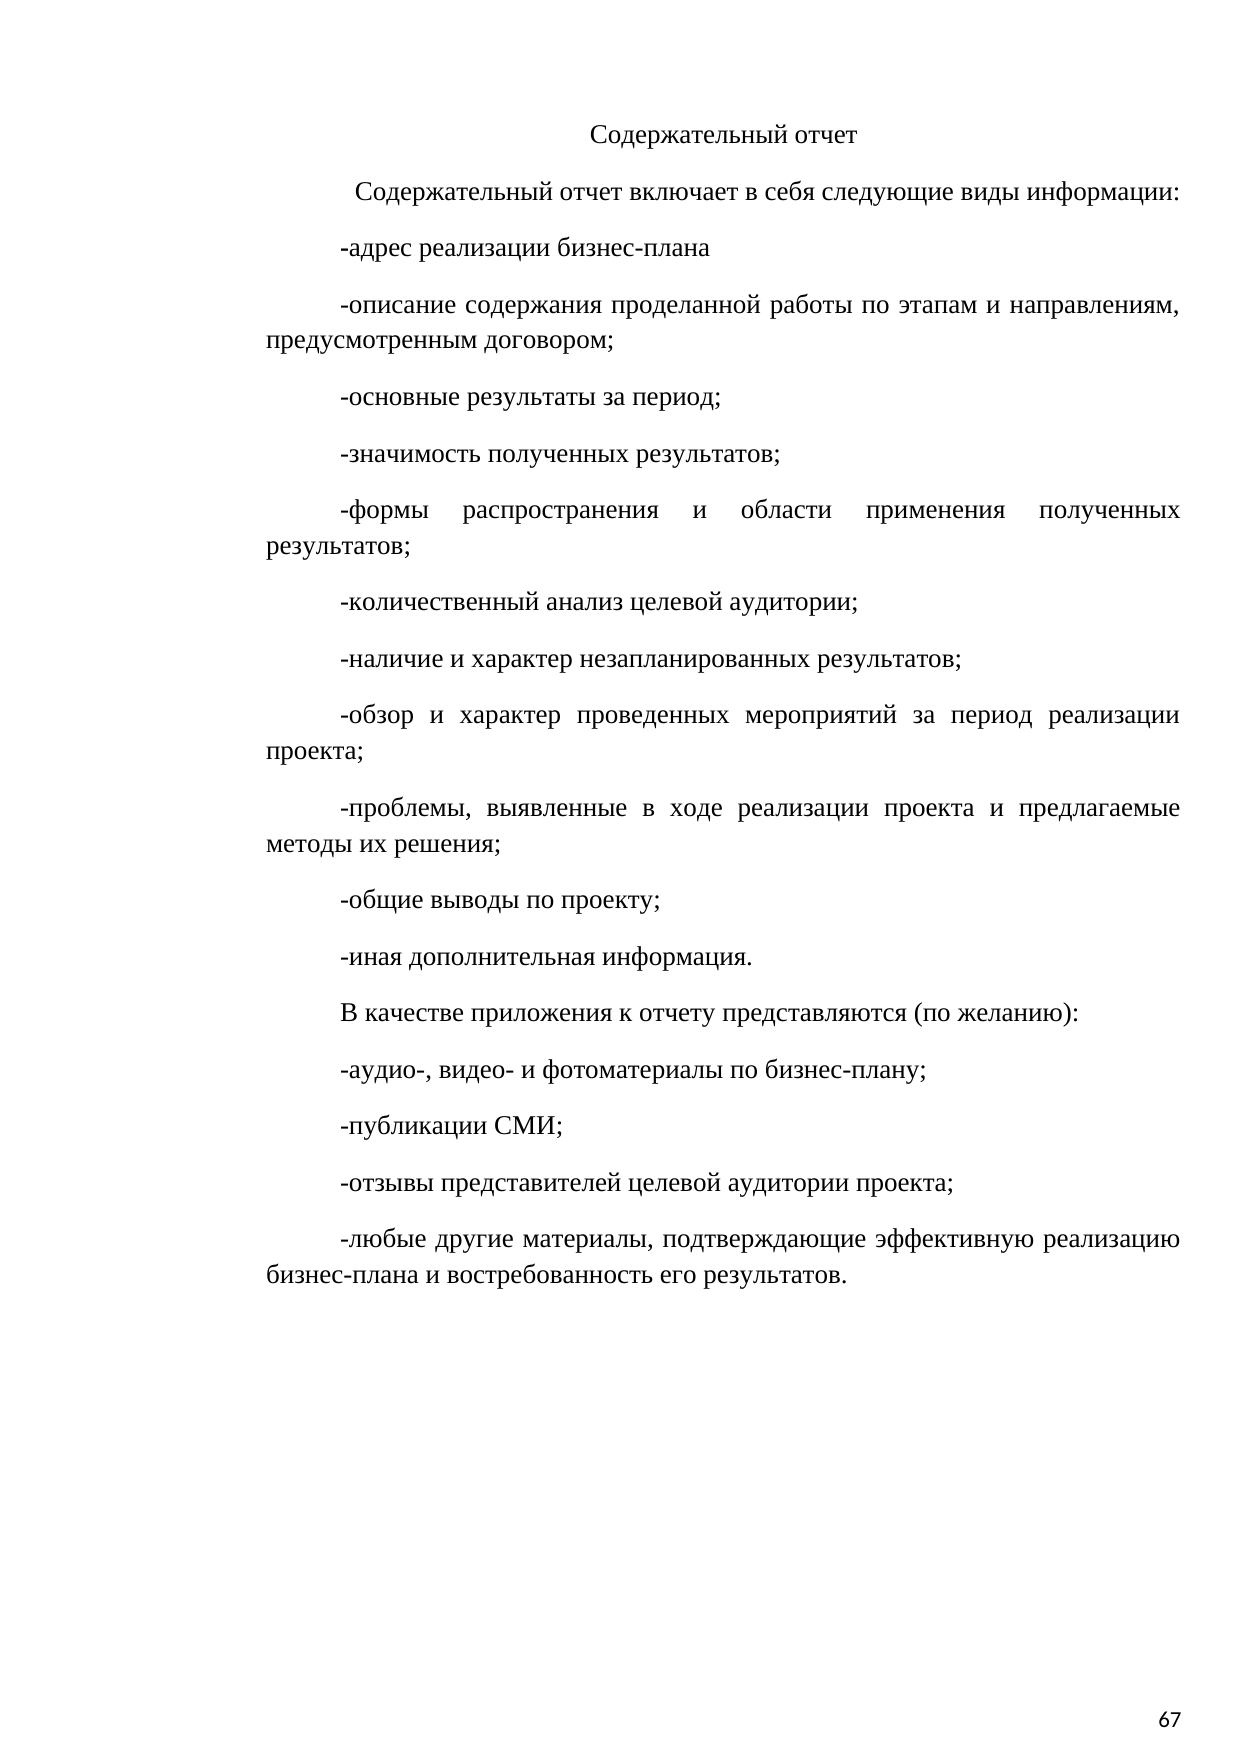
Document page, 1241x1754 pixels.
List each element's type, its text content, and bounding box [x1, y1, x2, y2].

text -значимость полученных результатов; [266, 437, 1181, 468]
text -адрес реализации бизнес-плана [266, 231, 1181, 262]
text -описание содержания проделанной работы по этапам и направлениям, предусмотренным договором; [266, 288, 1181, 355]
text -количественный анализ целевой аудитории; [266, 586, 1181, 617]
text Содержательный отчет [266, 118, 1181, 149]
text -публикации СМИ; [266, 1109, 1181, 1141]
text -формы распространения и области применения полученных результатов; [266, 493, 1181, 560]
text -основные результаты за период; [266, 380, 1181, 411]
text Содержательный отчет включает в себя следующие виды информации: [266, 175, 1181, 206]
text -любые другие материалы, подтверждающие эффективную реализацию бизнес-плана и востребованность его результатов. [266, 1223, 1181, 1289]
text -наличие и характер незапланированных результатов; [266, 642, 1181, 673]
text -проблемы, выявленные в ходе реализации проекта и предлагаемые методы их решения; [266, 791, 1181, 858]
text -обзор и характер проведенных мероприятий за период реализации проекта; [266, 699, 1181, 766]
text -иная дополнительная информация. [266, 940, 1181, 971]
text -общие выводы по проекту; [266, 883, 1181, 914]
text В качестве приложения к отчету представляются (по желанию): [266, 996, 1181, 1027]
text -отзывы представителей целевой аудитории проекта; [266, 1166, 1181, 1197]
text -аудио-, видео- и фотоматериалы по бизнес-плану; [266, 1053, 1181, 1084]
